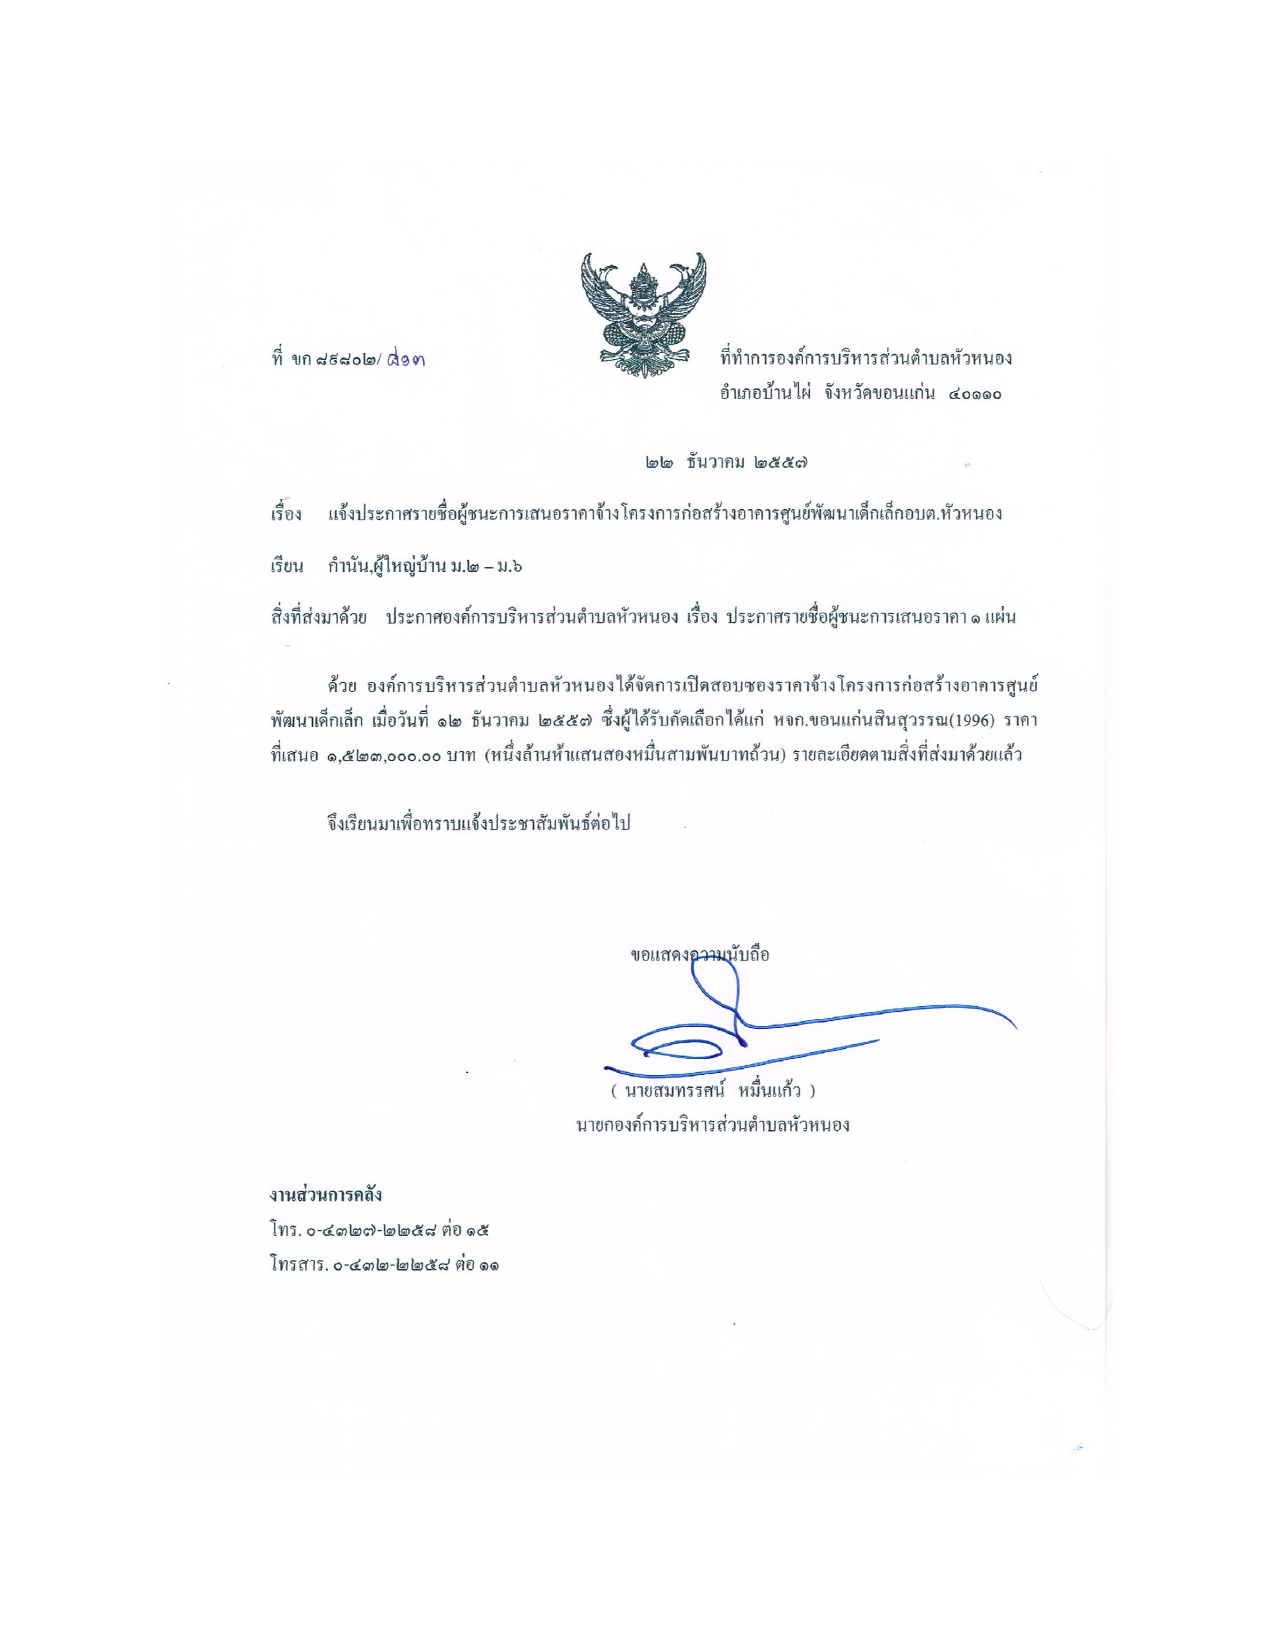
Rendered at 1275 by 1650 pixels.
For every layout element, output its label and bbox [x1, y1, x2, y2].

picture [150, 149, 1126, 1491]
